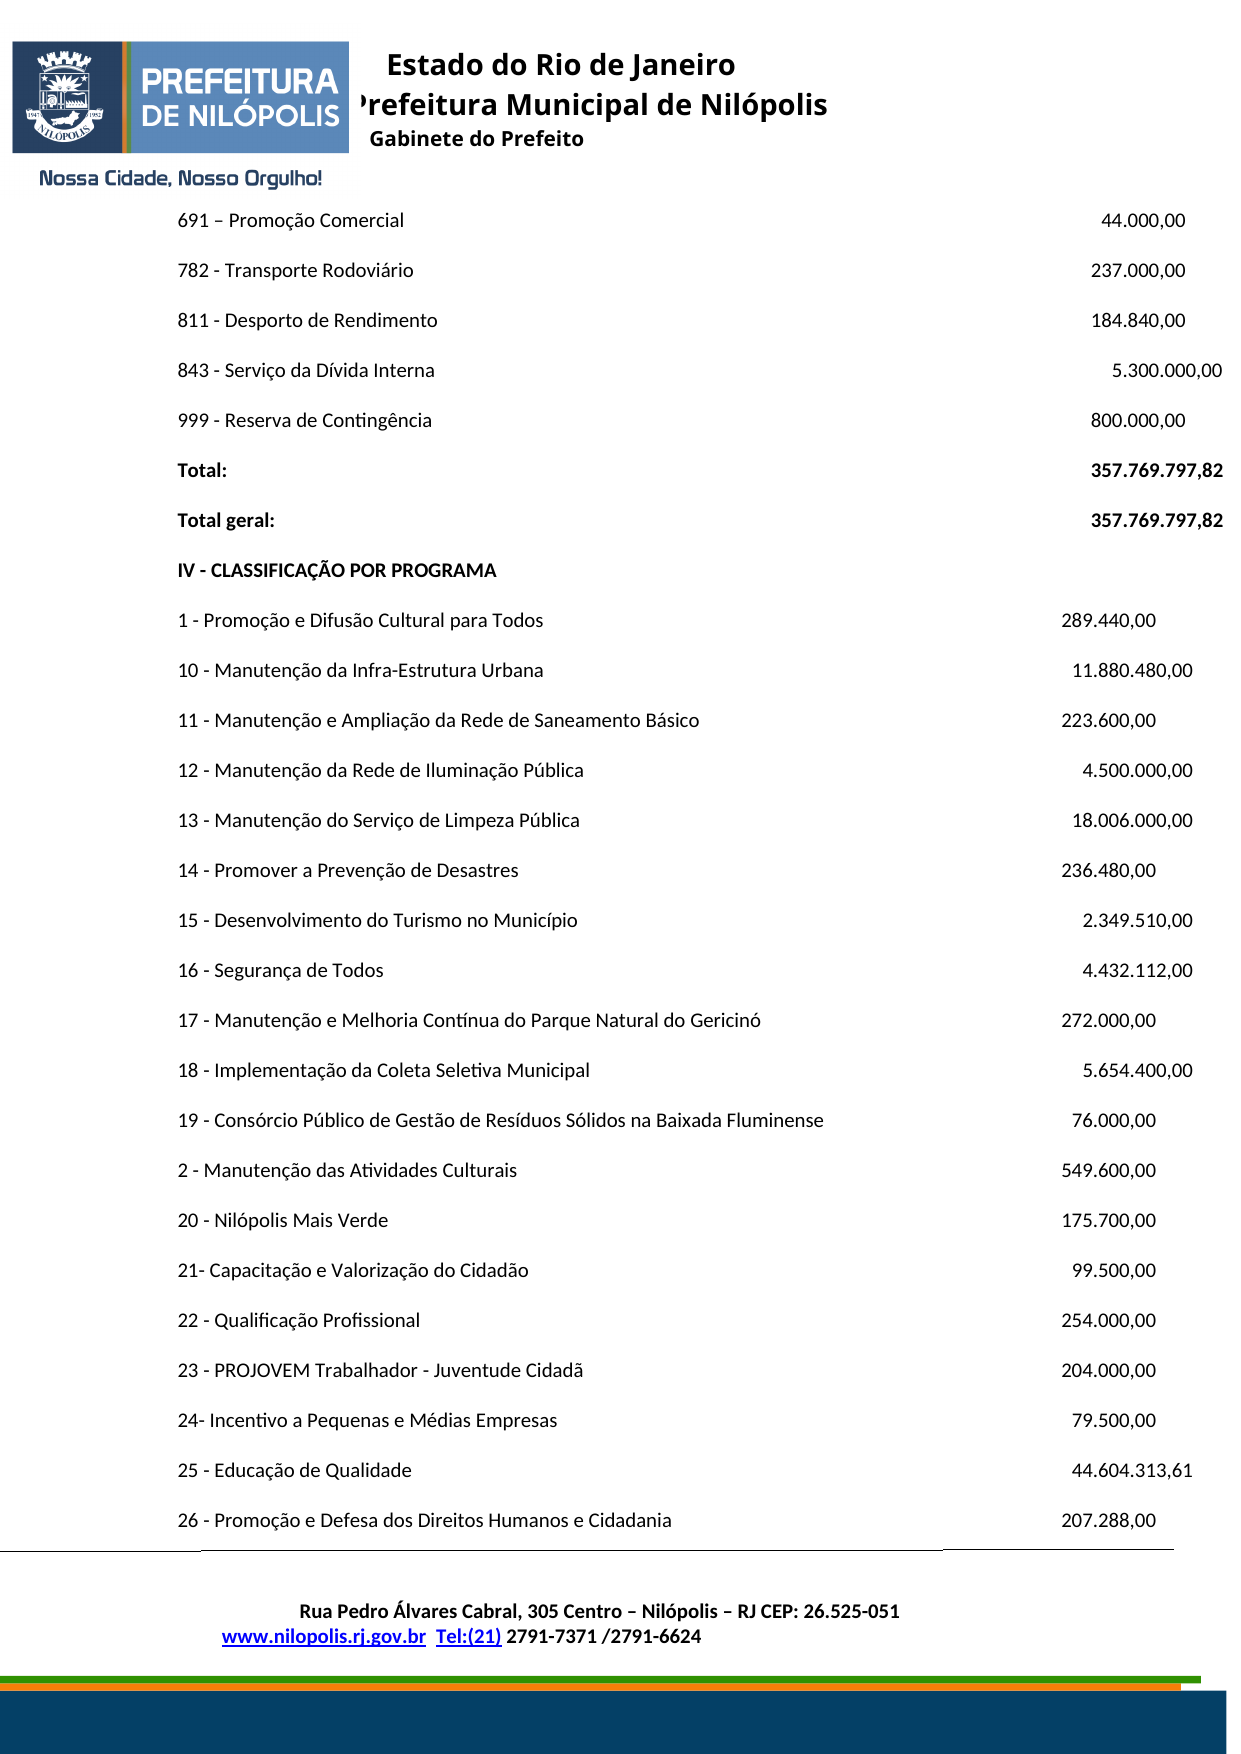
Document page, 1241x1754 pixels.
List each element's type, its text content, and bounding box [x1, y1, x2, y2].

text 782 - Transporte Rodoviário 237.000,00 [177, 257, 1152, 282]
text Total geral: 357.769.797,82 [177, 507, 1152, 532]
text 1 - Promoção e Difusão Cultural para Todos 289.440,00 [177, 607, 1152, 632]
text 21- Capacitação e Valorização do Cidadão 99.500,00 [177, 1257, 1152, 1282]
picture [0, 23, 362, 200]
text 2 - Manutenção das Atividades Culturais 549.600,00 [177, 1157, 1152, 1182]
text 811 - Desporto de Rendimento 184.840,00 [177, 307, 1152, 332]
text Total: 357.769.797,82 [177, 457, 1152, 482]
text 10 - Manutenção da Infra-Estrutura Urbana 11.880.480,00 [177, 657, 1152, 682]
text 15 - Desenvolvimento do Turismo no Município 2.349.510,00 [177, 907, 1152, 932]
text 16 - Segurança de Todos 4.432.112,00 [177, 957, 1152, 982]
text 843 - Serviço da Dívida Interna 5.300.000,00 [177, 357, 1152, 382]
text 19 - Consórcio Público de Gestão de Resíduos Sólidos na Baixada Fluminense 76.000,00 [177, 1107, 1152, 1132]
text 23 - PROJOVEM Trabalhador - Juventude Cidadã 204.000,00 [177, 1357, 1152, 1382]
text IV - CLASSIFICAÇÃO POR PROGRAMA [177, 557, 1152, 582]
text 691 – Promoção Comercial 44.000,00 [177, 207, 1152, 232]
text 12 - Manutenção da Rede de Iluminação Pública 4.500.000,00 [177, 757, 1152, 782]
text 999 - Reserva de Contingência 800.000,00 [177, 407, 1152, 432]
text 13 - Manutenção do Serviço de Limpeza Pública 18.006.000,00 [177, 807, 1152, 832]
text 14 - Promover a Prevenção de Desastres 236.480,00 [177, 857, 1152, 882]
text 25 - Educação de Qualidade 44.604.313,61 [177, 1457, 1152, 1482]
text 24- Incentivo a Pequenas e Médias Empresas 79.500,00 [177, 1407, 1152, 1432]
text 20 - Nilópolis Mais Verde 175.700,00 [177, 1207, 1152, 1232]
text 26 - Promoção e Defesa dos Direitos Humanos e Cidadania 207.288,00 [177, 1507, 1152, 1532]
text 22 - Qualificação Profissional 254.000,00 [177, 1307, 1152, 1332]
text 18 - Implementação da Coleta Seletiva Municipal 5.654.400,00 [177, 1057, 1152, 1082]
text 17 - Manutenção e Melhoria Contínua do Parque Natural do Gericinó 272.000,00 [177, 1007, 1152, 1032]
text 11 - Manutenção e Ampliação da Rede de Saneamento Básico 223.600,00 [177, 707, 1152, 732]
